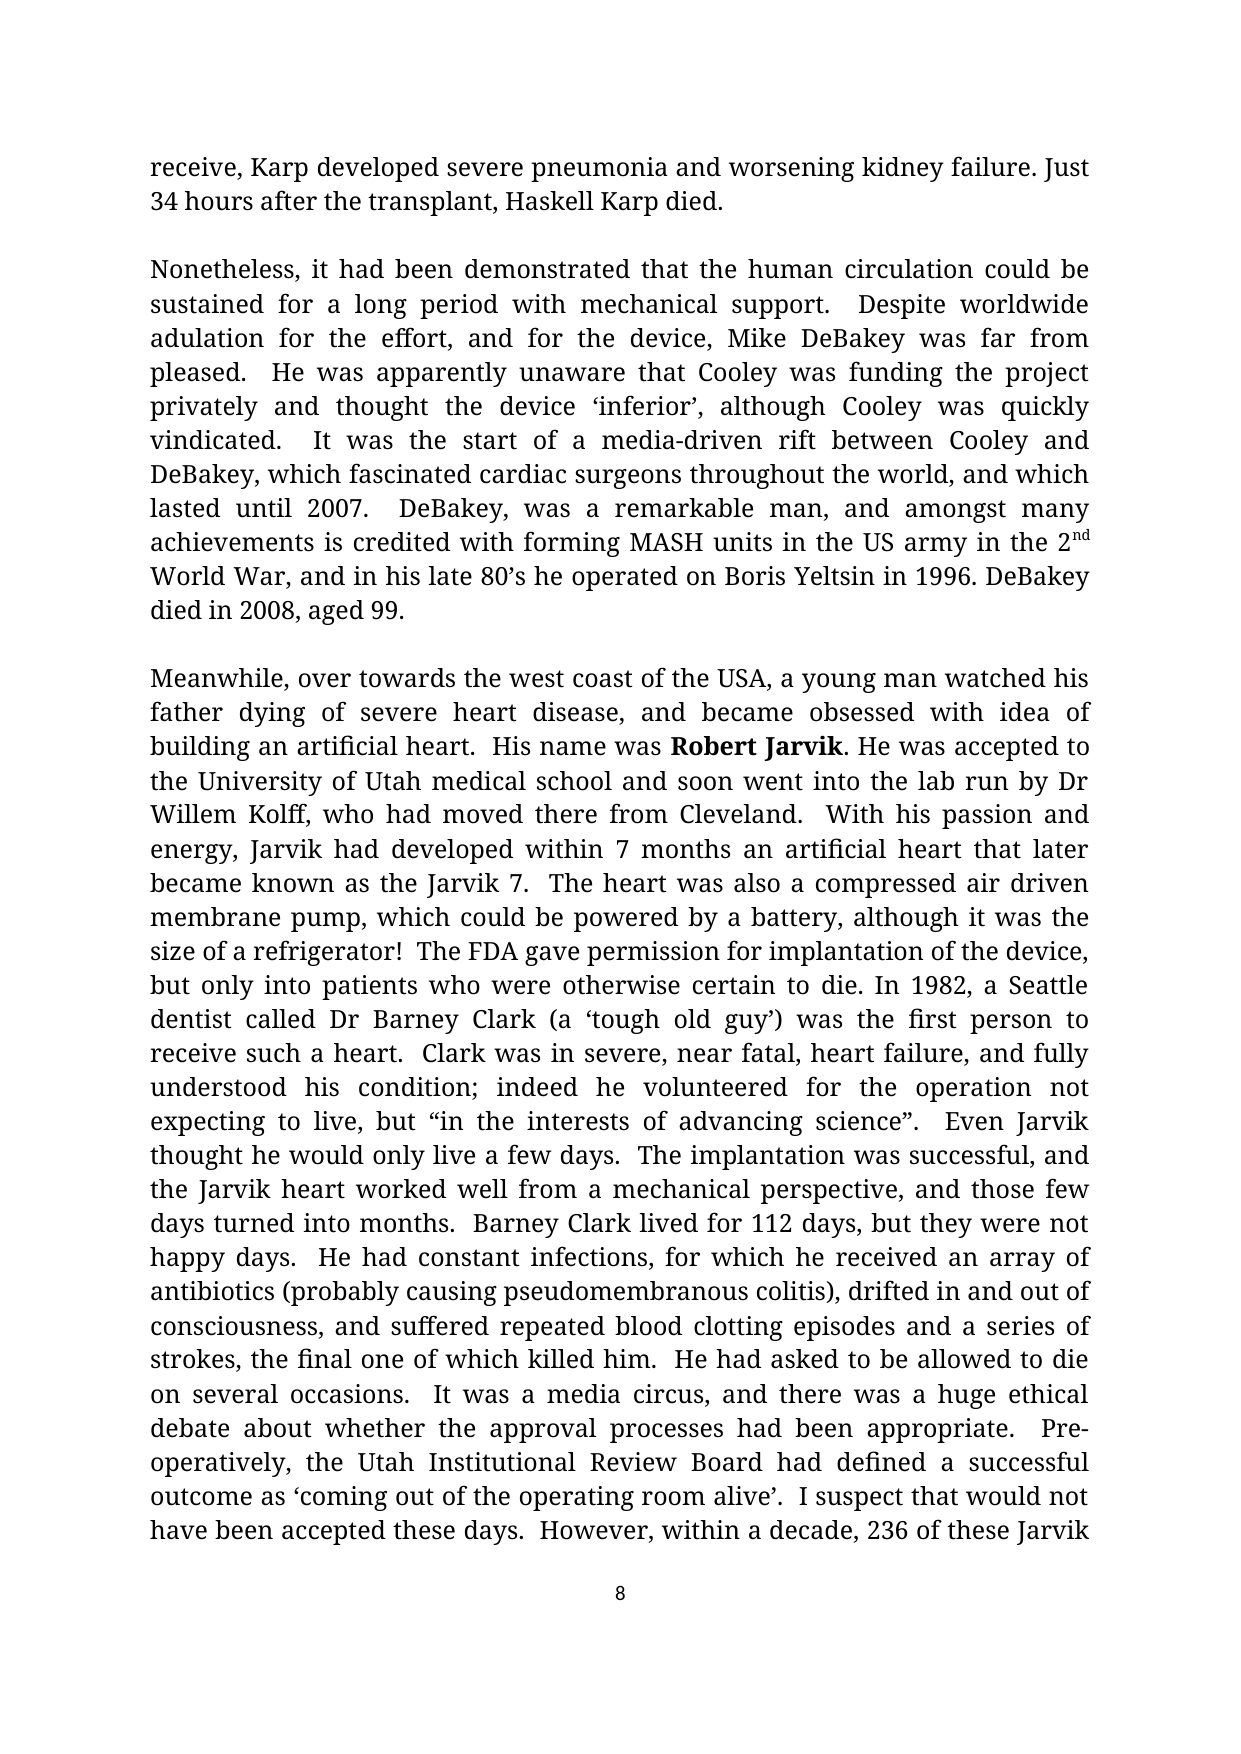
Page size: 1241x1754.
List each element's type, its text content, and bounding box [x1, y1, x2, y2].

text Nonetheless, it had been demonstrated that the human circulation could be sustained for a long period with mechanical support. Despite worldwide adulation for the effort, and for the device, Mike DeBakey was far from pleased. He was apparently unaware that Cooley was funding the project privately and thought the device ‘inferior’, although Cooley was quickly vindicated. It was the start of a media-driven rift between Cooley and DeBakey, which fascinated cardiac surgeons throughout the world, and which lasted until 2007. DeBakey, was a remarkable man, and amongst many achievements is credited with forming MASH units in the US army in the 2nd World War, and in his late 80’s he operated on Boris Yeltsin in 1996. DeBakey died in 2008, aged 99. [150, 252, 1090, 627]
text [150, 150, 1090, 218]
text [150, 661, 1090, 1547]
